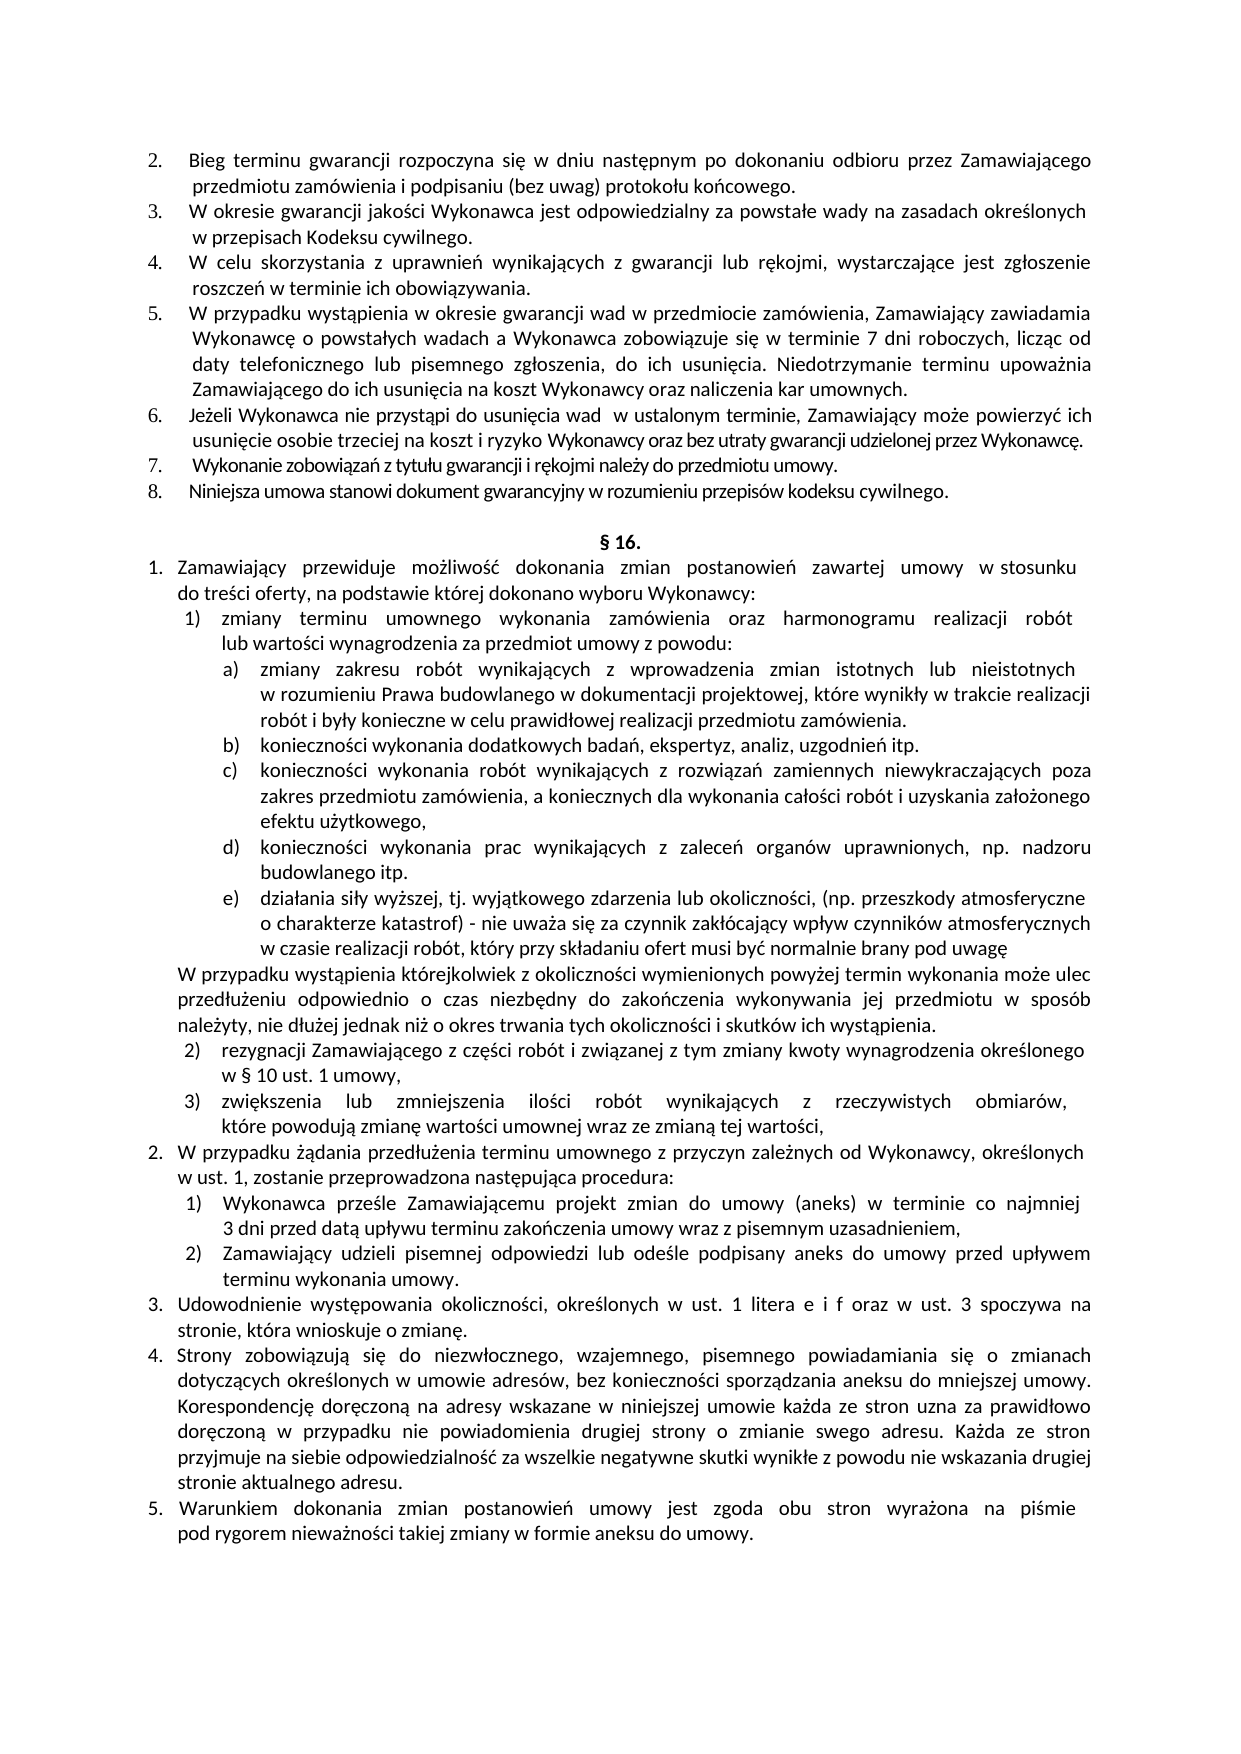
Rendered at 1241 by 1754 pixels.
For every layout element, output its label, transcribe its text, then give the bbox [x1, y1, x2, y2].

list konieczności wykonania dodatkowych badań, ekspertyz, analiz, uzgodnień itp. [223, 732, 1093, 758]
list Jeżeli Wykonawca nie przystąpi do usunięcia wad w ustalonym terminie, Zamawiający może powierzyć ich usunięcie osobie trzeciej na koszt i ryzyko Wykonawcy oraz bez utraty gwarancji udzielonej przez Wykonawcę. [148, 402, 1093, 453]
list Wykonanie zobowiązań z tytułu gwarancji i rękojmi należy do przedmiotu umowy. [148, 453, 1093, 478]
list konieczności wykonania robót wynikających z rozwiązań zamiennych niewykraczających poza zakres przedmiotu zamówienia, a koniecznych dla wykonania całości robót i uzyskania założonego efektu użytkowego, [223, 758, 1093, 834]
list W okresie gwarancji jakości Wykonawca jest odpowiedzialny za powstałe wady na zasadach określonych w przepisach Kodeksu cywilnego. [148, 198, 1093, 249]
list zmiany zakresu robót wynikających z wprowadzenia zmian istotnych lub nieistotnych w rozumieniu Prawa budowlanego w dokumentacji projektowej, które wynikły w trakcie realizacji robót i były konieczne w celu prawidłowej realizacji przedmiotu zamówienia. [223, 656, 1093, 732]
list W przypadku wystąpienia w okresie gwarancji wad w przedmiocie zamówienia, Zamawiający zawiadamia Wykonawcę o powstałych wadach a Wykonawca zobowiązuje się w terminie 7 dni roboczych, licząc od daty telefonicznego lub pisemnego zgłoszenia, do ich usunięcia. Niedotrzymanie terminu upoważnia Zamawiającego do ich usunięcia na koszt Wykonawcy oraz naliczenia kar umownych. [148, 300, 1093, 402]
list Bieg terminu gwarancji rozpoczyna się w dniu następnym po dokonaniu odbioru przez Zamawiającego przedmiotu zamówienia i podpisaniu (bez uwag) protokołu końcowego. [148, 148, 1093, 198]
text 4. Strony zobowiązują się do niezwłocznego, wzajemnego, pisemnego powiadamiania się o zmianach dotyczących określonych w umowie adresów, bez konieczności sporządzania aneksu do mniejszej umowy. Korespondencję doręczoną na adresy wskazane w niniejszej umowie każda ze stron uzna za prawidłowo doręczoną w przypadku nie powiadomienia drugiej strony o zmianie swego adresu. Każda ze stron przyjmuje na siebie odpowiedzialność za wszelkie negatywne skutki wynikłe z powodu nie wskazania drugiej stronie aktualnego adresu. [148, 1342, 1093, 1495]
text W przypadku wystąpienia którejkolwiek z okoliczności wymienionych powyżej termin wykonania może ulec przedłużeniu odpowiednio o czas niezbędny do zakończenia wykonywania jej przedmiotu w sposób należyty, nie dłużej jednak niż o okres trwania tych okoliczności i skutków ich wystąpienia. [177, 961, 1093, 1037]
list W celu skorzystania z uprawnień wynikających z gwarancji lub rękojmi, wystarczające jest zgłoszenie roszczeń w terminie ich obowiązywania. [148, 249, 1093, 300]
list Zamawiający przewiduje możliwość dokonania zmian postanowień zawartej umowy w stosunku do treści oferty, na podstawie której dokonano wyboru Wykonawcy: [148, 554, 1093, 605]
list Wykonawca prześle Zamawiającemu projekt zmian do umowy (aneks) w terminie co najmniej 3 dni przed datą upływu terminu zakończenia umowy wraz z pisemnym uzasadnieniem, [185, 1190, 1093, 1241]
list konieczności wykonania prac wynikających z zaleceń organów uprawnionych, np. nadzoru budowlanego itp. [223, 834, 1093, 885]
text 5. Warunkiem dokonania zmian postanowień umowy jest zgoda obu stron wyrażona na piśmie pod rygorem nieważności takiej zmiany w formie aneksu do umowy. [148, 1495, 1093, 1546]
text § 16. [148, 529, 1093, 554]
list Zamawiający udzieli pisemnej odpowiedzi lub odeśle podpisany aneks do umowy przed upływem terminu wykonania umowy. [185, 1241, 1093, 1291]
list Niniejsza umowa stanowi dokument gwarancyjny w rozumieniu przepisów kodeksu cywilnego. [148, 478, 1093, 503]
text 2. W przypadku żądania przedłużenia terminu umownego z przyczyn zależnych od Wykonawcy, określonych w ust. 1, zostanie przeprowadzona następująca procedura: [148, 1139, 1093, 1190]
list rezygnacji Zamawiającego z części robót i związanej z tym zmiany kwoty wynagrodzenia określonego w § 10 ust. 1 umowy, [184, 1037, 1093, 1088]
list działania siły wyższej, tj. wyjątkowego zdarzenia lub okoliczności, (np. przeszkody atmosferyczne o charakterze katastrof) - nie uważa się za czynnik zakłócający wpływ czynników atmosferycznych w czasie realizacji robót, który przy składaniu ofert musi być normalnie brany pod uwagę [223, 885, 1093, 961]
text 3. Udowodnienie występowania okoliczności, określonych w ust. 1 litera e i f oraz w ust. 3 spoczywa na stronie, która wnioskuje o zmianę. [148, 1291, 1093, 1342]
list zwiększenia lub zmniejszenia ilości robót wynikających z rzeczywistych obmiarów, które powodują zmianę wartości umownej wraz ze zmianą tej wartości, [184, 1088, 1093, 1139]
list zmiany terminu umownego wykonania zamówienia oraz harmonogramu realizacji robót lub wartości wynagrodzenia za przedmiot umowy z powodu: [184, 605, 1093, 656]
